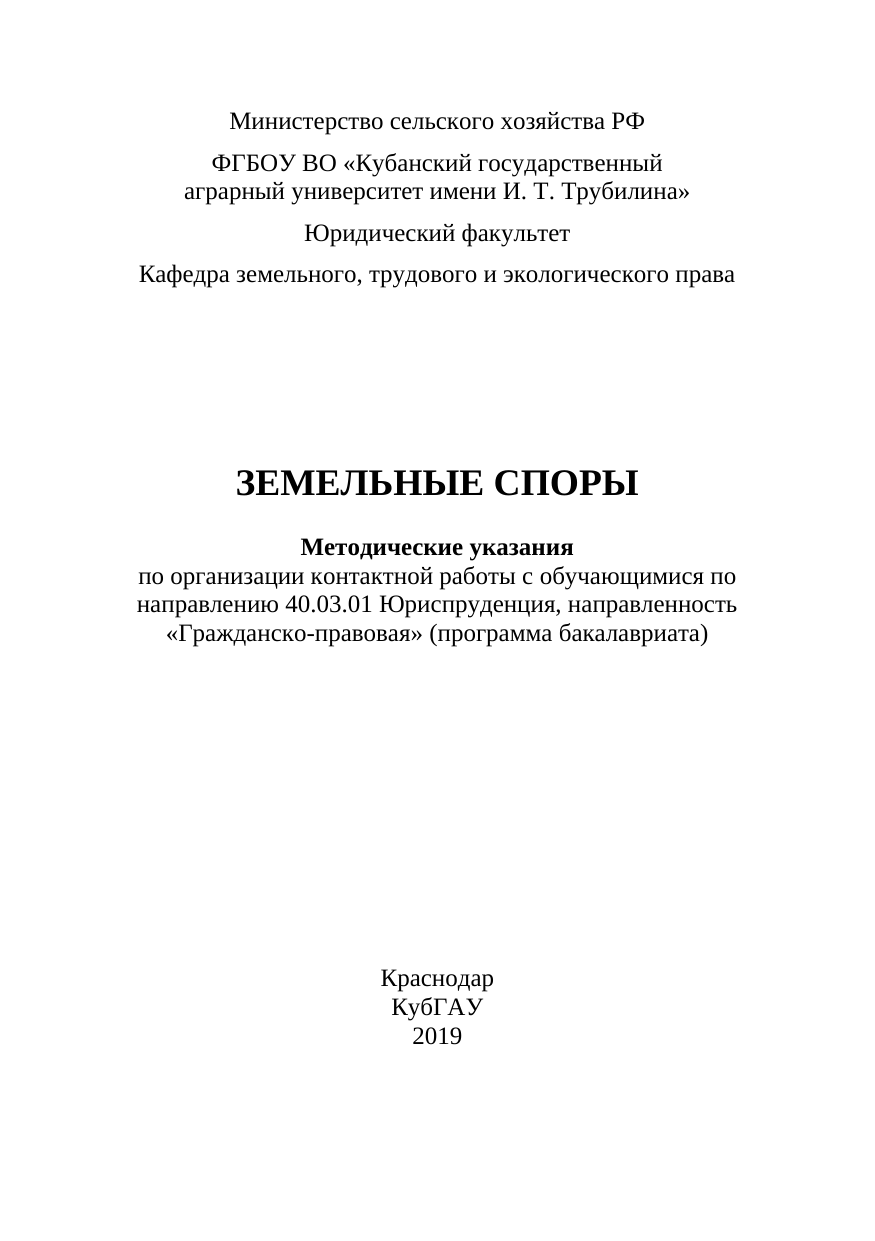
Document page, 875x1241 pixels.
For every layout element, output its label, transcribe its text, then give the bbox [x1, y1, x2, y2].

text Министерство сельского хозяйства РФ [100, 106, 774, 135]
text Кафедра земельного, трудового и экологического права [100, 259, 774, 288]
text Юридический факультет [100, 218, 774, 246]
text ЗЕМЕЛЬНЫЕ СПОРЫ [100, 460, 774, 503]
text Методические указания [100, 532, 774, 561]
text Краснодар [100, 963, 774, 992]
text 2019 [100, 1021, 774, 1049]
text по организации контактной работы с обучающимися по направлению 40.03.01 Юриспруденция, направленность «Гражданско-правовая» (программа бакалавриата) [100, 561, 774, 647]
text ФГБОУ ВО «Кубанский государственный аграрный университет имени И. Т. Трубилина» [100, 148, 774, 205]
text КубГАУ [100, 992, 774, 1021]
